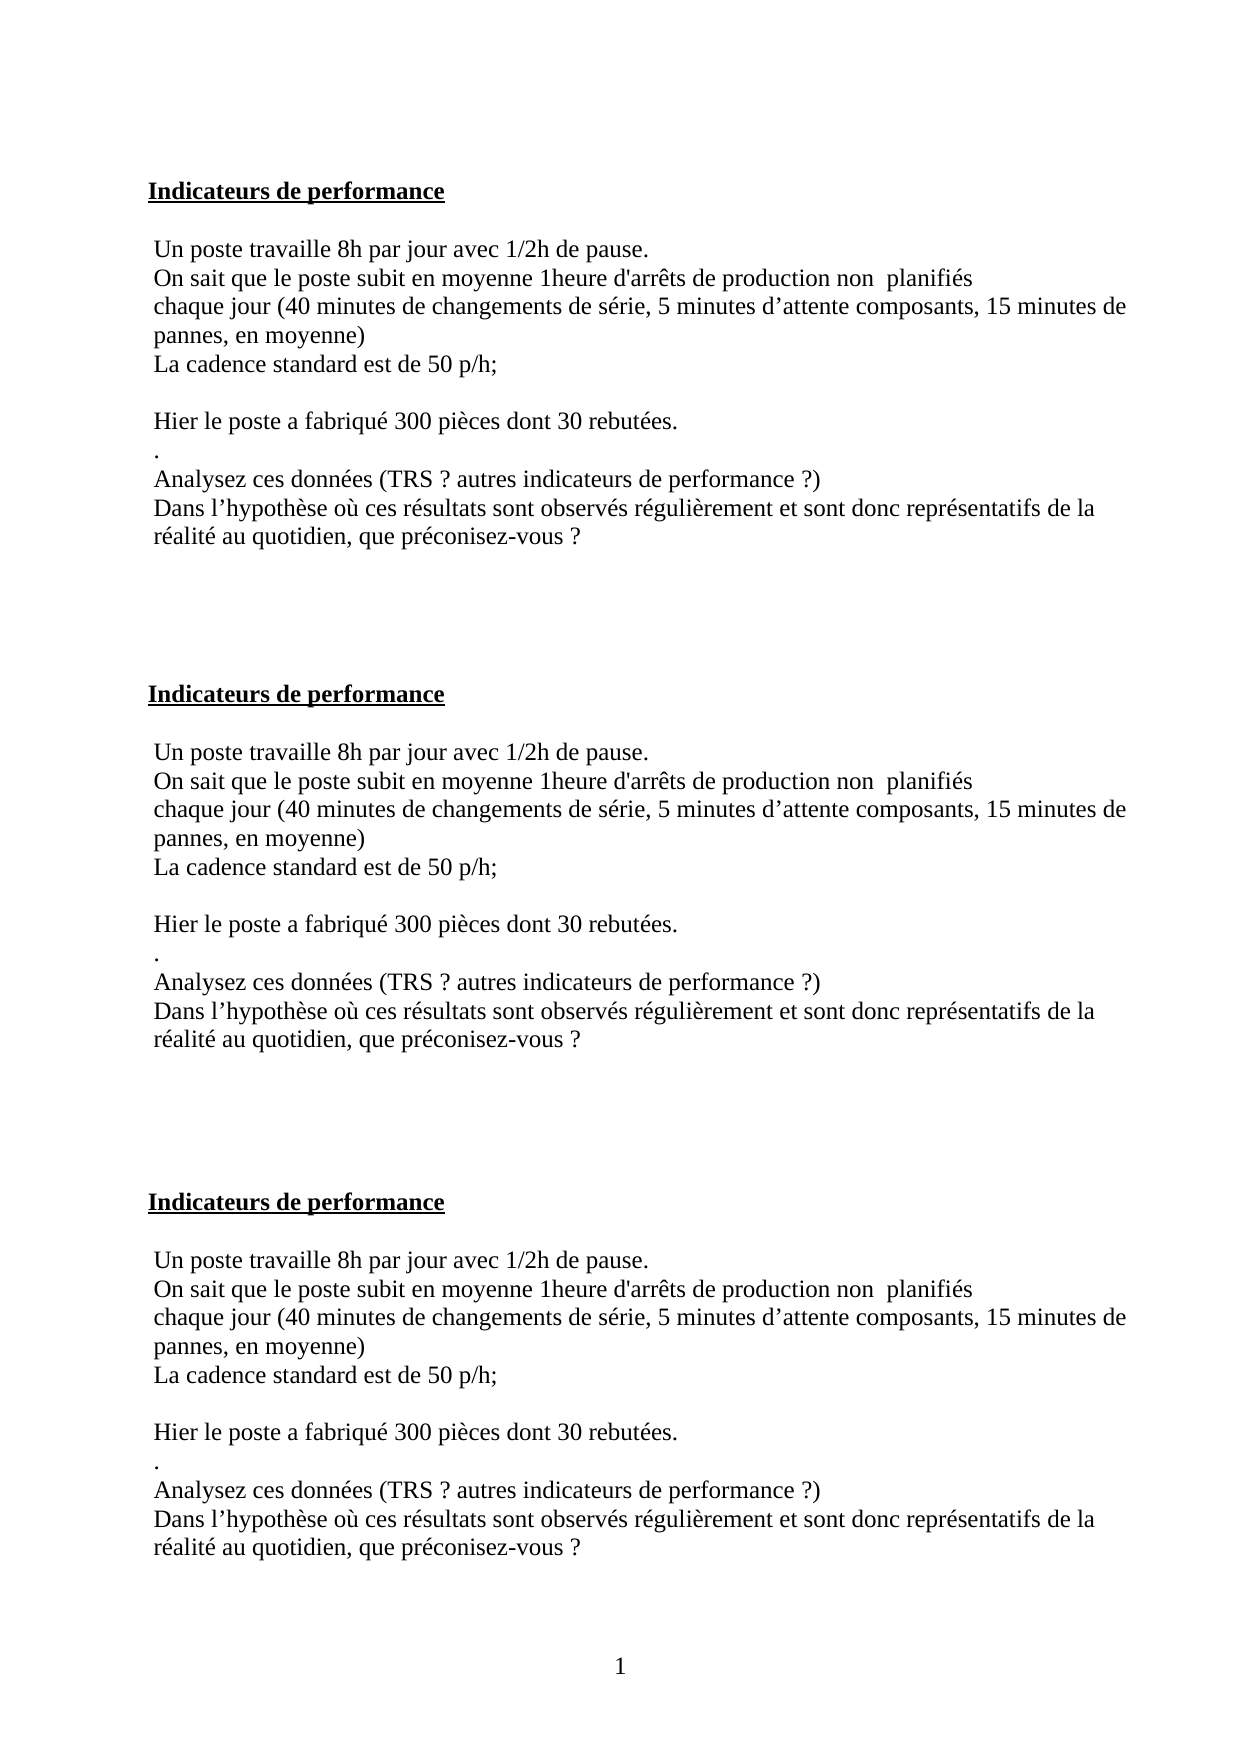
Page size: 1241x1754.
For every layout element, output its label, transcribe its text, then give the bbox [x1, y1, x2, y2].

table_cell chaque jour (40 minutes de changements de série, 5 minutes d’attente composants, 15 minutes de pannes, en moyenne) La cadence standard est de 50 p/h; [146, 1303, 1136, 1389]
table_header Un poste travaille 8h par jour avec 1/2h de pause. [146, 234, 1136, 263]
table_cell On sait que le poste subit en moyenne 1heure d'arrêts de production non planifiés [146, 1274, 1136, 1302]
table_cell chaque jour (40 minutes de changements de série, 5 minutes d’attente composants, 15 minutes de pannes, en moyenne) La cadence standard est de 50 p/h; [146, 291, 1136, 378]
text Indicateurs de performance [148, 176, 1093, 205]
table_header Un poste travaille 8h par jour avec 1/2h de pause. [146, 1245, 1136, 1274]
text Indicateurs de performance [148, 1187, 1093, 1216]
table_cell . Analysez ces données (TRS ? autres indicateurs de performance ?) Dans l’hypothèse où ces résultats sont observés régulièrement et sont donc représentatifs de la réalité au quotidien, que préconisez-vous ? [146, 1446, 1136, 1561]
table_cell On sait que le poste subit en moyenne 1heure d'arrêts de production non planifiés [146, 263, 1136, 291]
table_cell Hier le poste a fabriqué 300 pièces dont 30 rebutées. [146, 378, 1136, 435]
table_header Un poste travaille 8h par jour avec 1/2h de pause. [146, 737, 1136, 766]
table_cell On sait que le poste subit en moyenne 1heure d'arrêts de production non planifiés [146, 766, 1136, 794]
table_cell Hier le poste a fabriqué 300 pièces dont 30 rebutées. [146, 881, 1136, 938]
table_cell . Analysez ces données (TRS ? autres indicateurs de performance ?) Dans l’hypothèse où ces résultats sont observés régulièrement et sont donc représentatifs de la réalité au quotidien, que préconisez-vous ? [146, 435, 1136, 550]
text Indicateurs de performance [148, 679, 1093, 708]
table_cell . Analysez ces données (TRS ? autres indicateurs de performance ?) Dans l’hypothèse où ces résultats sont observés régulièrement et sont donc représentatifs de la réalité au quotidien, que préconisez-vous ? [146, 938, 1136, 1053]
table_cell chaque jour (40 minutes de changements de série, 5 minutes d’attente composants, 15 minutes de pannes, en moyenne) La cadence standard est de 50 p/h; [146, 795, 1136, 881]
table_cell Hier le poste a fabriqué 300 pièces dont 30 rebutées. [146, 1389, 1136, 1446]
